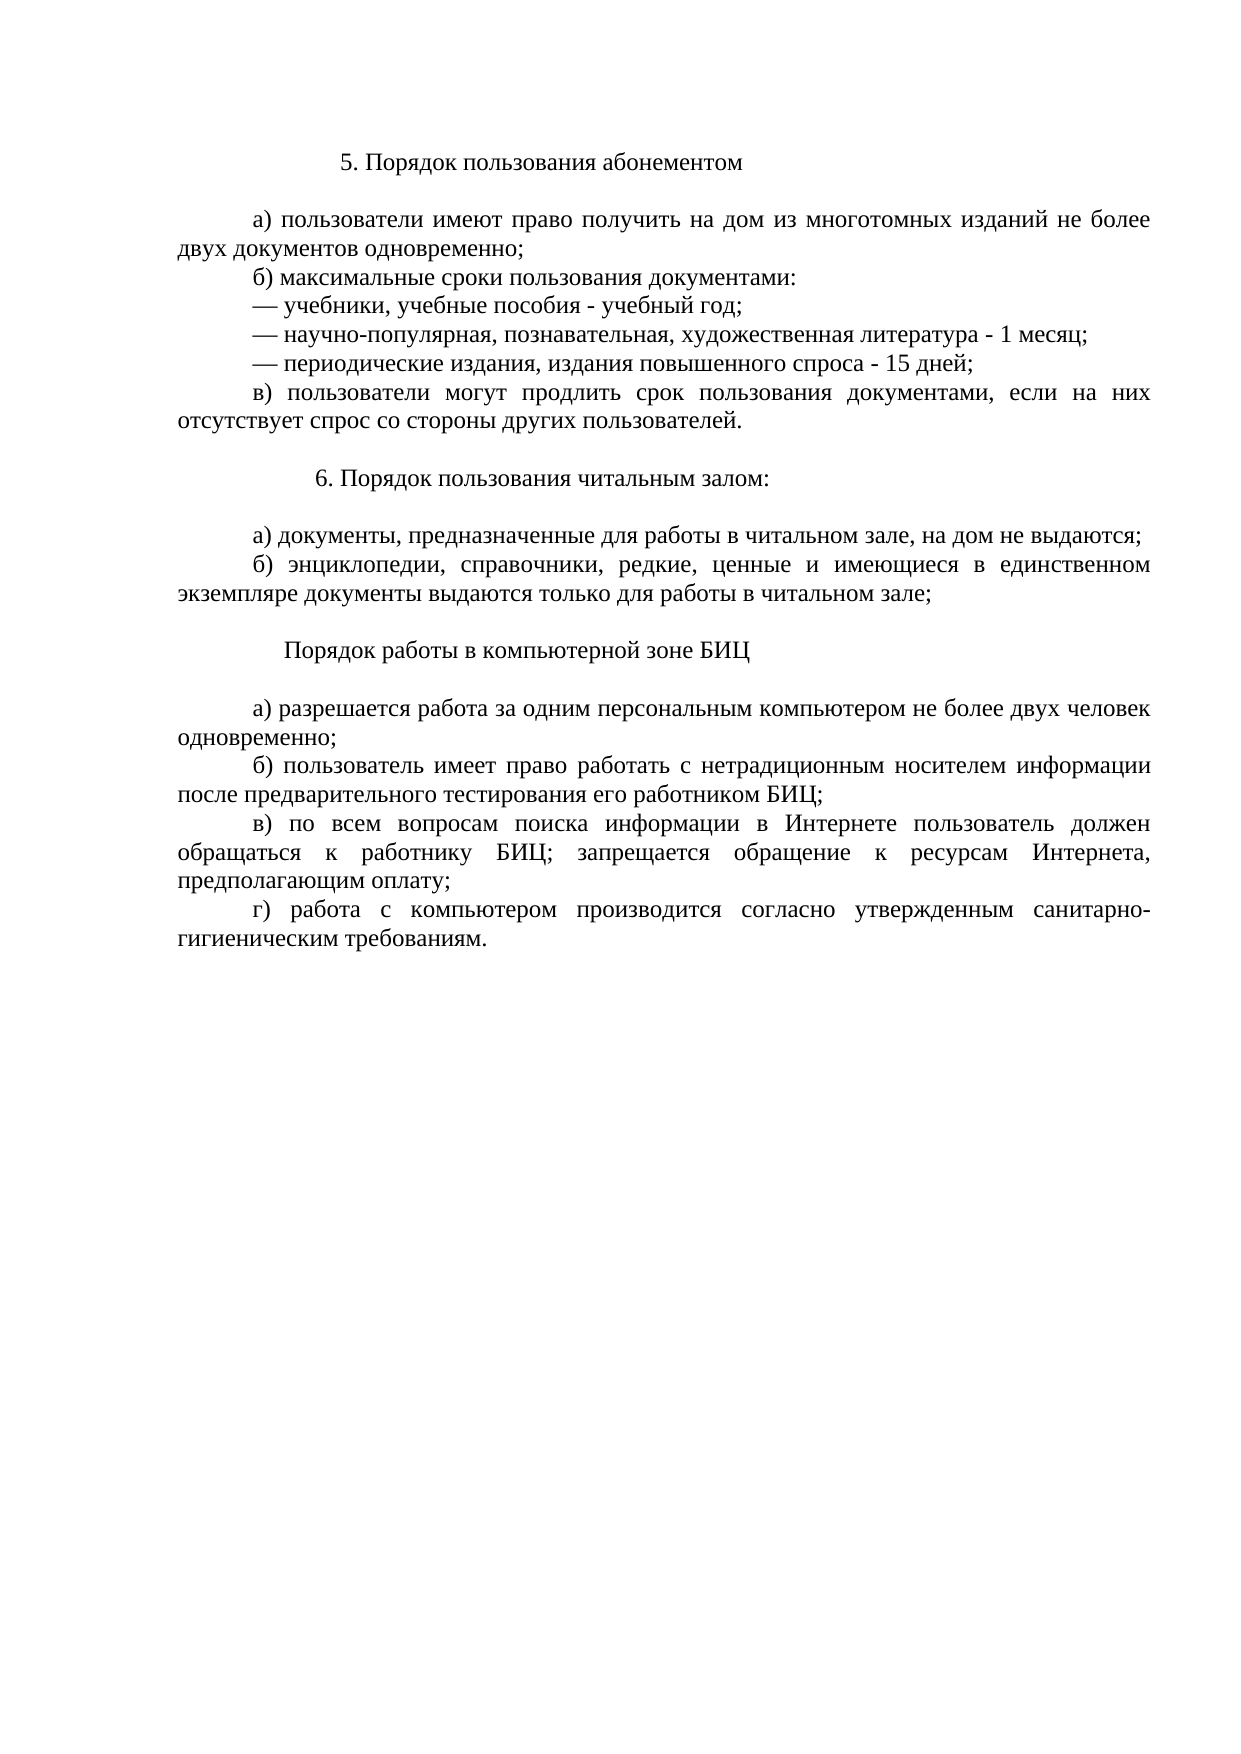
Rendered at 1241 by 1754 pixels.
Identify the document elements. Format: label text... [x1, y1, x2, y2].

text — учебники, учебные пособия - учебный год; [177, 291, 1152, 319]
text б) энциклопедии, справочники, редкие, ценные и имеющиеся в единственном экземпляре документы выдаются только для работы в читальном зале; [177, 549, 1152, 607]
text в) по всем вопросам поиска информации в Интернете пользователь должен обращаться к работнику БИЦ; запрещается обращение к ресурсам Интернета, предполагающим оплату; [177, 808, 1152, 894]
text 6. Порядок пользования читальным залом: [177, 463, 1152, 492]
text б) максимальные сроки пользования документами: [177, 262, 1152, 291]
text б) пользователь имеет право работать с нетрадиционным носителем информации после предварительного тестирования его работником БИЦ; [177, 751, 1152, 808]
text а) документы, предназначенные для работы в читальном зале, на дом не выдаются; [177, 521, 1152, 549]
text г) работа с компьютером производится согласно утвержденным санитарно-гигиеническим требованиям. [177, 894, 1152, 952]
text — научно-популярная, познавательная, художественная литература - 1 месяц; [177, 319, 1152, 348]
text а) пользователи имеют право получить на дом из многотомных изданий не более двух документов одновременно; [177, 204, 1152, 262]
text в) пользователи могут продлить срок пользования документами, если на них отсутствует спрос со стороны других пользователей. [177, 377, 1152, 434]
text а) разрешается работа за одним персональным компьютером не более двух человек одновременно; [177, 693, 1152, 751]
text 5. Порядок пользования абонементом [177, 147, 1152, 176]
text Порядок работы в компьютерной зоне БИЦ [177, 636, 1152, 664]
text — периодические издания, издания повышенного спроса - 15 дней; [177, 348, 1152, 377]
